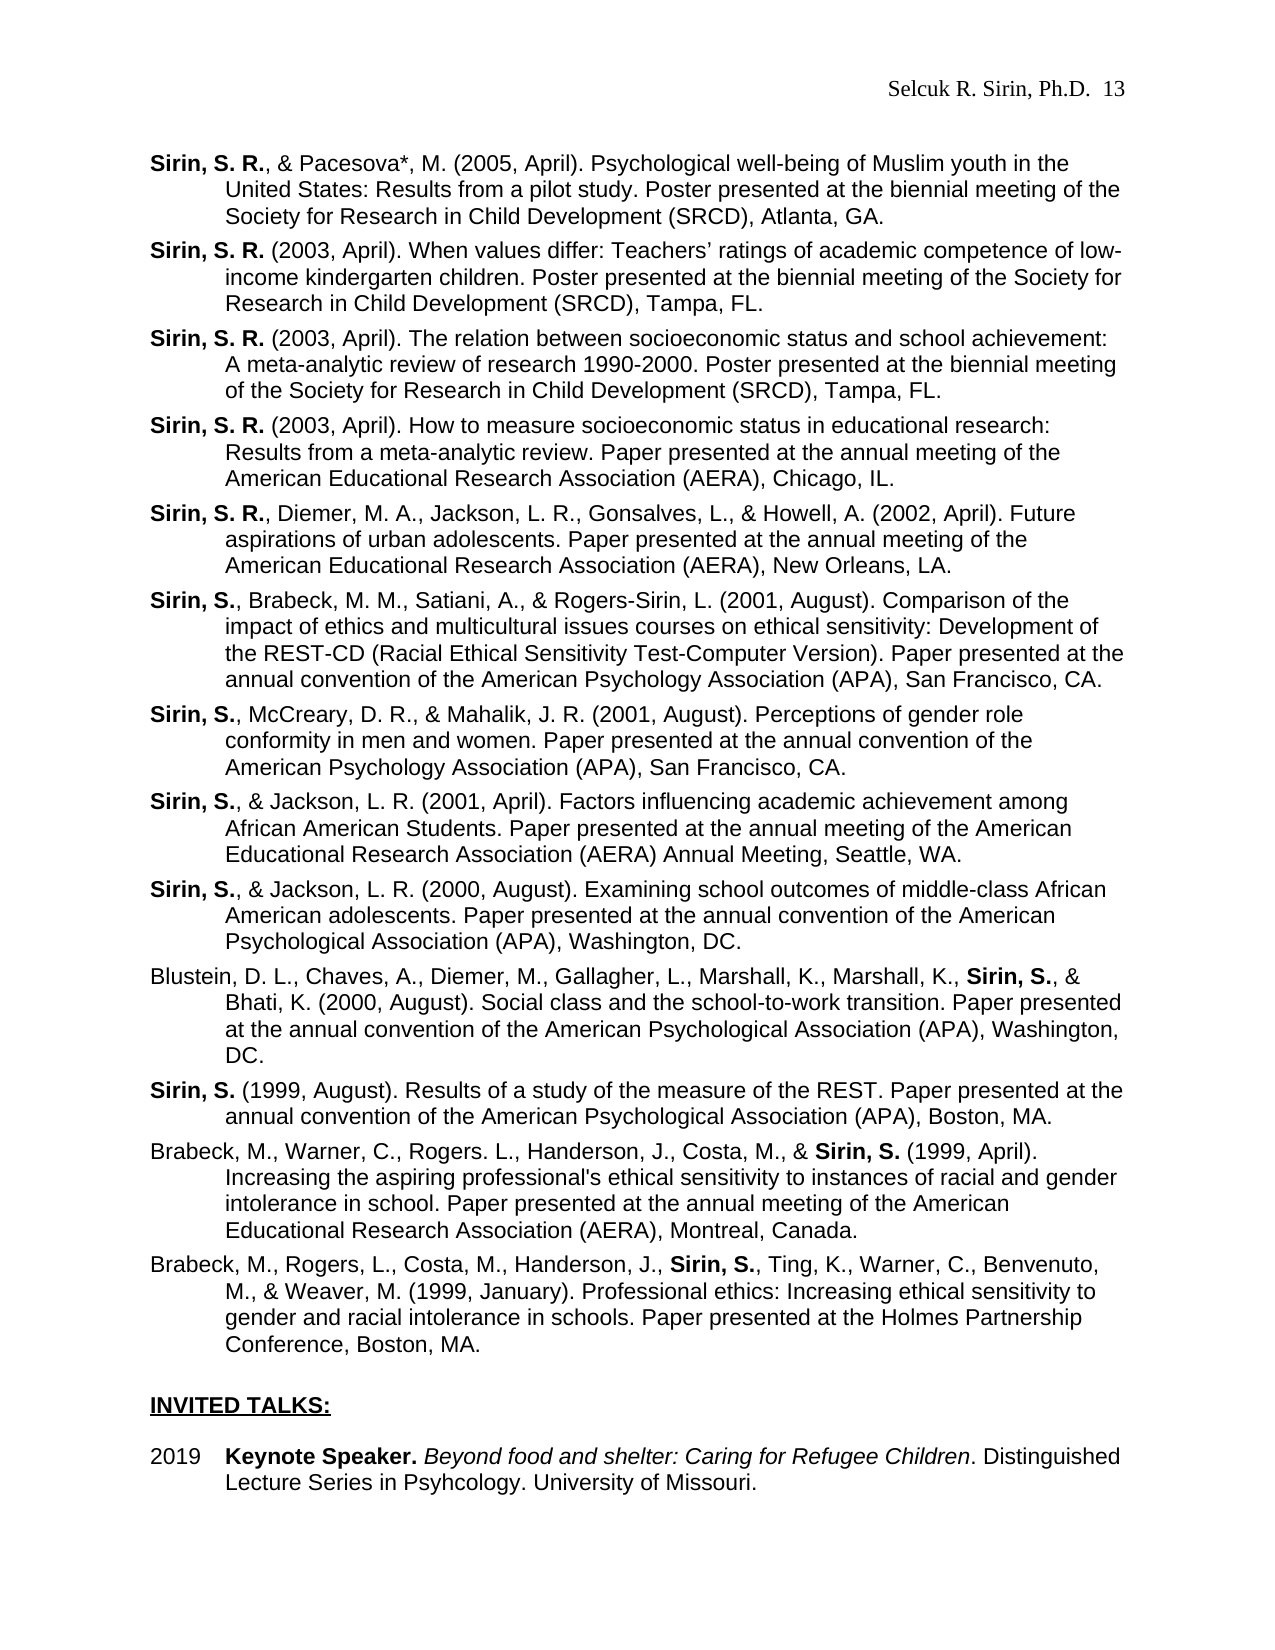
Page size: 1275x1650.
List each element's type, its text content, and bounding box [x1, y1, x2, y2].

text Sirin, S. R. (2003, April). The relation between socioeconomic status and school achievement: A meta-analytic review of research 1990-2000. Poster presented at the biennial meeting of the Society for Research in Child Development (SRCD), Tampa, FL. [150, 325, 1125, 404]
text Sirin, S. R., Diemer, M. A., Jackson, L. R., Gonsalves, L., & Howell, A. (2002, April). Future aspirations of urban adolescents. Paper presented at the annual meeting of the American Educational Research Association (AERA), New Orleans, LA. [150, 499, 1125, 579]
text Sirin, S. R. (2003, April). When values differ: Teachers’ ratings of academic competence of low-income kindergarten children. Poster presented at the biennial meeting of the Society for Research in Child Development (SRCD), Tampa, FL. [150, 237, 1125, 316]
text Sirin, S. R., & Pacesova*, M. (2005, April). Psychological well-being of Muslim youth in the United States: Results from a pilot study. Poster presented at the biennial meeting of the Society for Research in Child Development (SRCD), Atlanta, GA. [150, 150, 1125, 229]
text Sirin, S., McCreary, D. R., & Mahalik, J. R. (2001, August). Perceptions of gender role conformity in men and women. Paper presented at the annual convention of the American Psychology Association (APA), San Francisco, CA. [150, 701, 1125, 780]
text 2019 Keynote Speaker. Beyond food and shelter: Caring for Refugee Children. Distinguished Lecture Series in Psyhcology. University of Missouri. [150, 1443, 1125, 1496]
text Sirin, S. (1999, August). Results of a study of the measure of the REST. Paper presented at the annual convention of the American Psychological Association (APA), Boston, MA. [150, 1077, 1125, 1129]
text Sirin, S., Brabeck, M. M., Satiani, A., & Rogers-Sirin, L. (2001, August). Comparison of the impact of ethics and multicultural issues courses on ethical sensitivity: Development of the REST-CD (Racial Ethical Sensitivity Test-Computer Version). Paper presented at the annual convention of the American Psychology Association (APA), San Francisco, CA. [150, 587, 1125, 692]
text Brabeck, M., Warner, C., Rogers. L., Handerson, J., Costa, M., & Sirin, S. (1999, April). Increasing the aspiring professional's ethical sensitivity to instances of racial and gender intolerance in school. Paper presented at the annual meeting of the American Educational Research Association (AERA), Montreal, Canada. [150, 1138, 1125, 1243]
text INVITED TALKS: [150, 1392, 1125, 1418]
text Sirin, S., & Jackson, L. R. (2000, August). Examining school outcomes of middle-class African American adolescents. Paper presented at the annual convention of the American Psychological Association (APA), Washington, DC. [150, 876, 1125, 954]
text Brabeck, M., Rogers, L., Costa, M., Handerson, J., Sirin, S., Ting, K., Warner, C., Benvenuto, M., & Weaver, M. (1999, January). Professional ethics: Increasing ethical sensitivity to gender and racial intolerance in schools. Paper presented at the Holmes Partnership Conference, Boston, MA. [150, 1251, 1125, 1357]
text Sirin, S., & Jackson, L. R. (2001, April). Factors influencing academic achievement among African American Students. Paper presented at the annual meeting of the American Educational Research Association (AERA) Annual Meeting, Seattle, WA. [150, 788, 1125, 867]
text Sirin, S. R. (2003, April). How to measure socioeconomic status in educational research: Results from a meta-analytic review. Paper presented at the annual meeting of the American Educational Research Association (AERA), Chicago, IL. [150, 412, 1125, 491]
text Blustein, D. L., Chaves, A., Diemer, M., Gallagher, L., Marshall, K., Marshall, K., Sirin, S., & Bhati, K. (2000, August). Social class and the school-to-work transition. Paper presented at the annual convention of the American Psychological Association (APA), Washington, DC. [150, 963, 1125, 1068]
